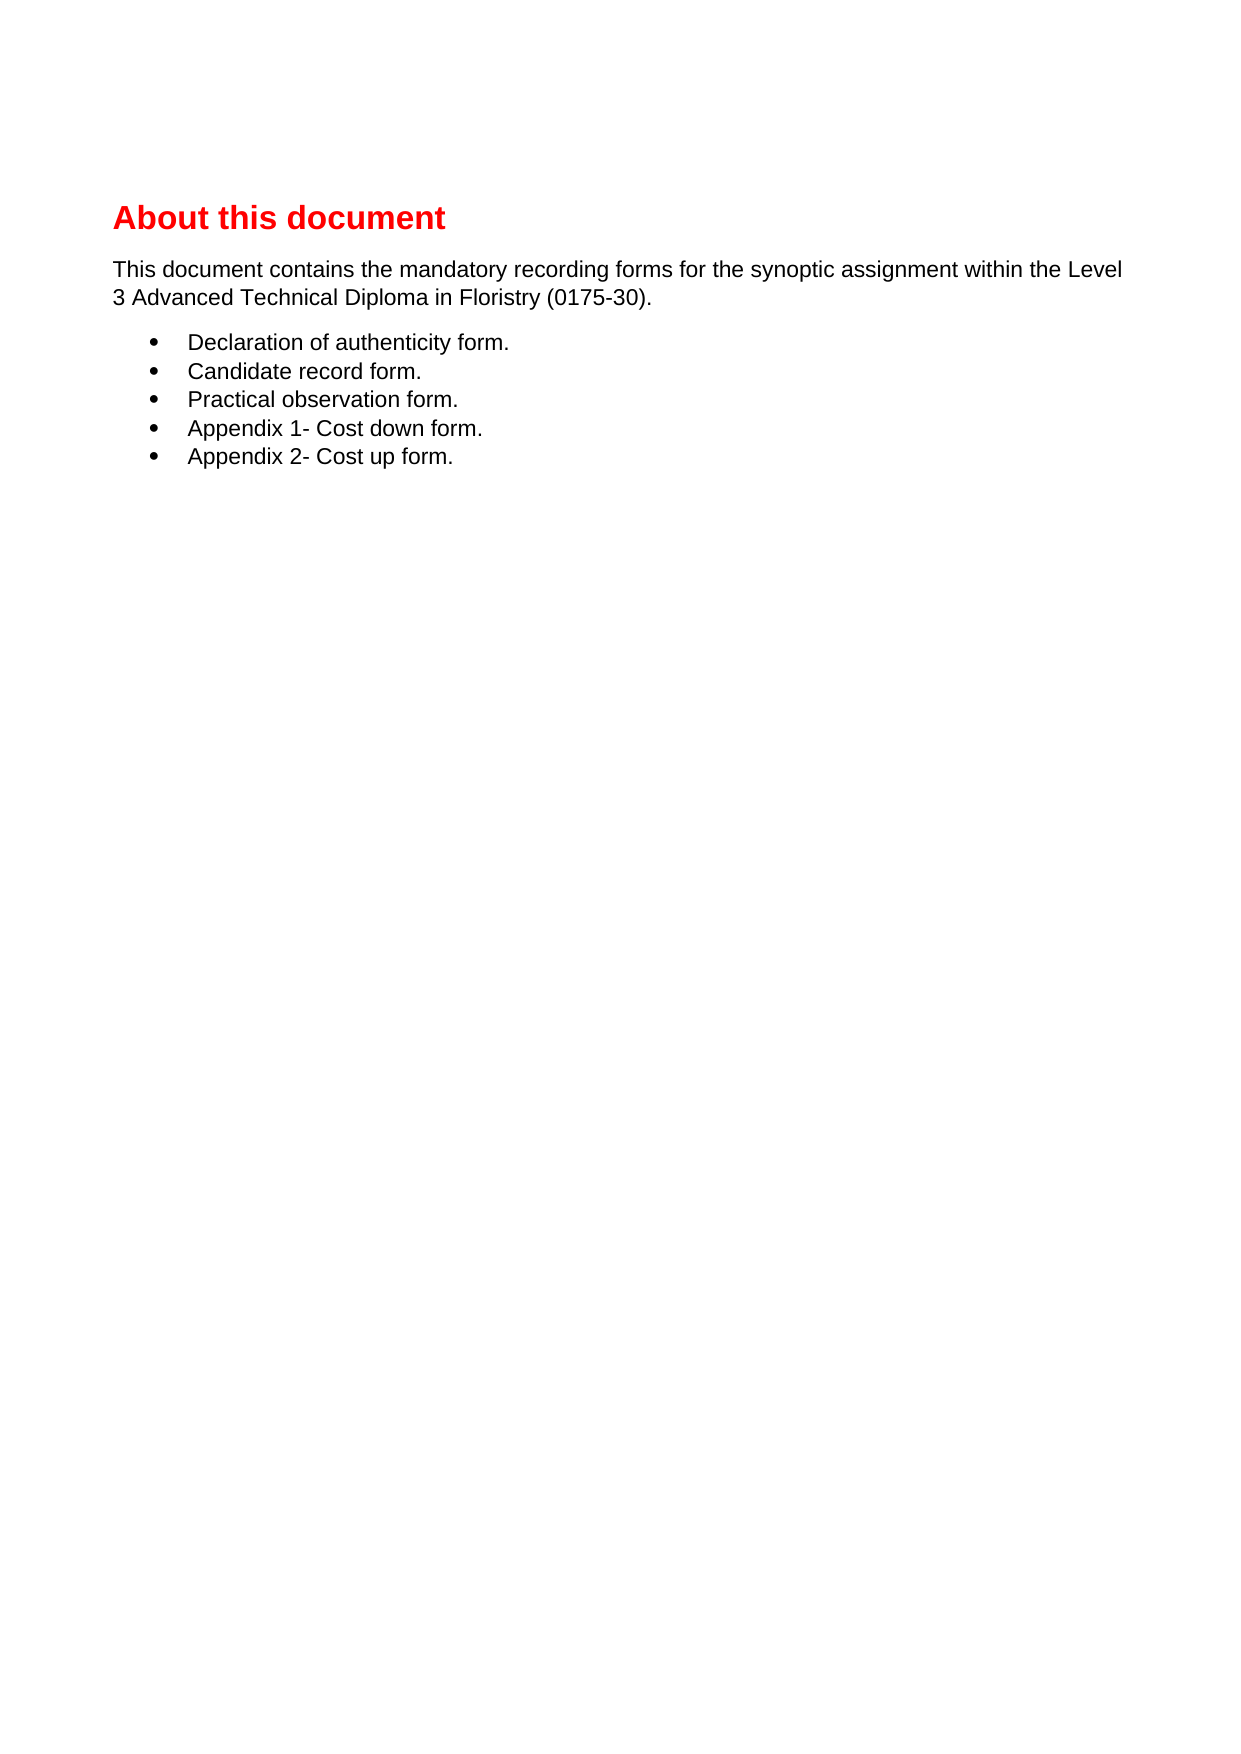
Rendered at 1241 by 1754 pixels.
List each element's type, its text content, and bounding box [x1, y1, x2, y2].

list Candidate record form. [150, 358, 1128, 384]
list Practical observation form. [150, 386, 1128, 413]
list Appendix 2- Cost up form. [150, 443, 1128, 469]
list Appendix 1- Cost down form. [150, 415, 1128, 441]
text This document contains the mandatory recording forms for the synoptic assignment within the Level 3 Advanced Technical Diploma in Floristry (0175-30). [112, 256, 1128, 311]
list Declaration of authenticity form. [150, 329, 1128, 356]
text About this document [112, 198, 1128, 236]
